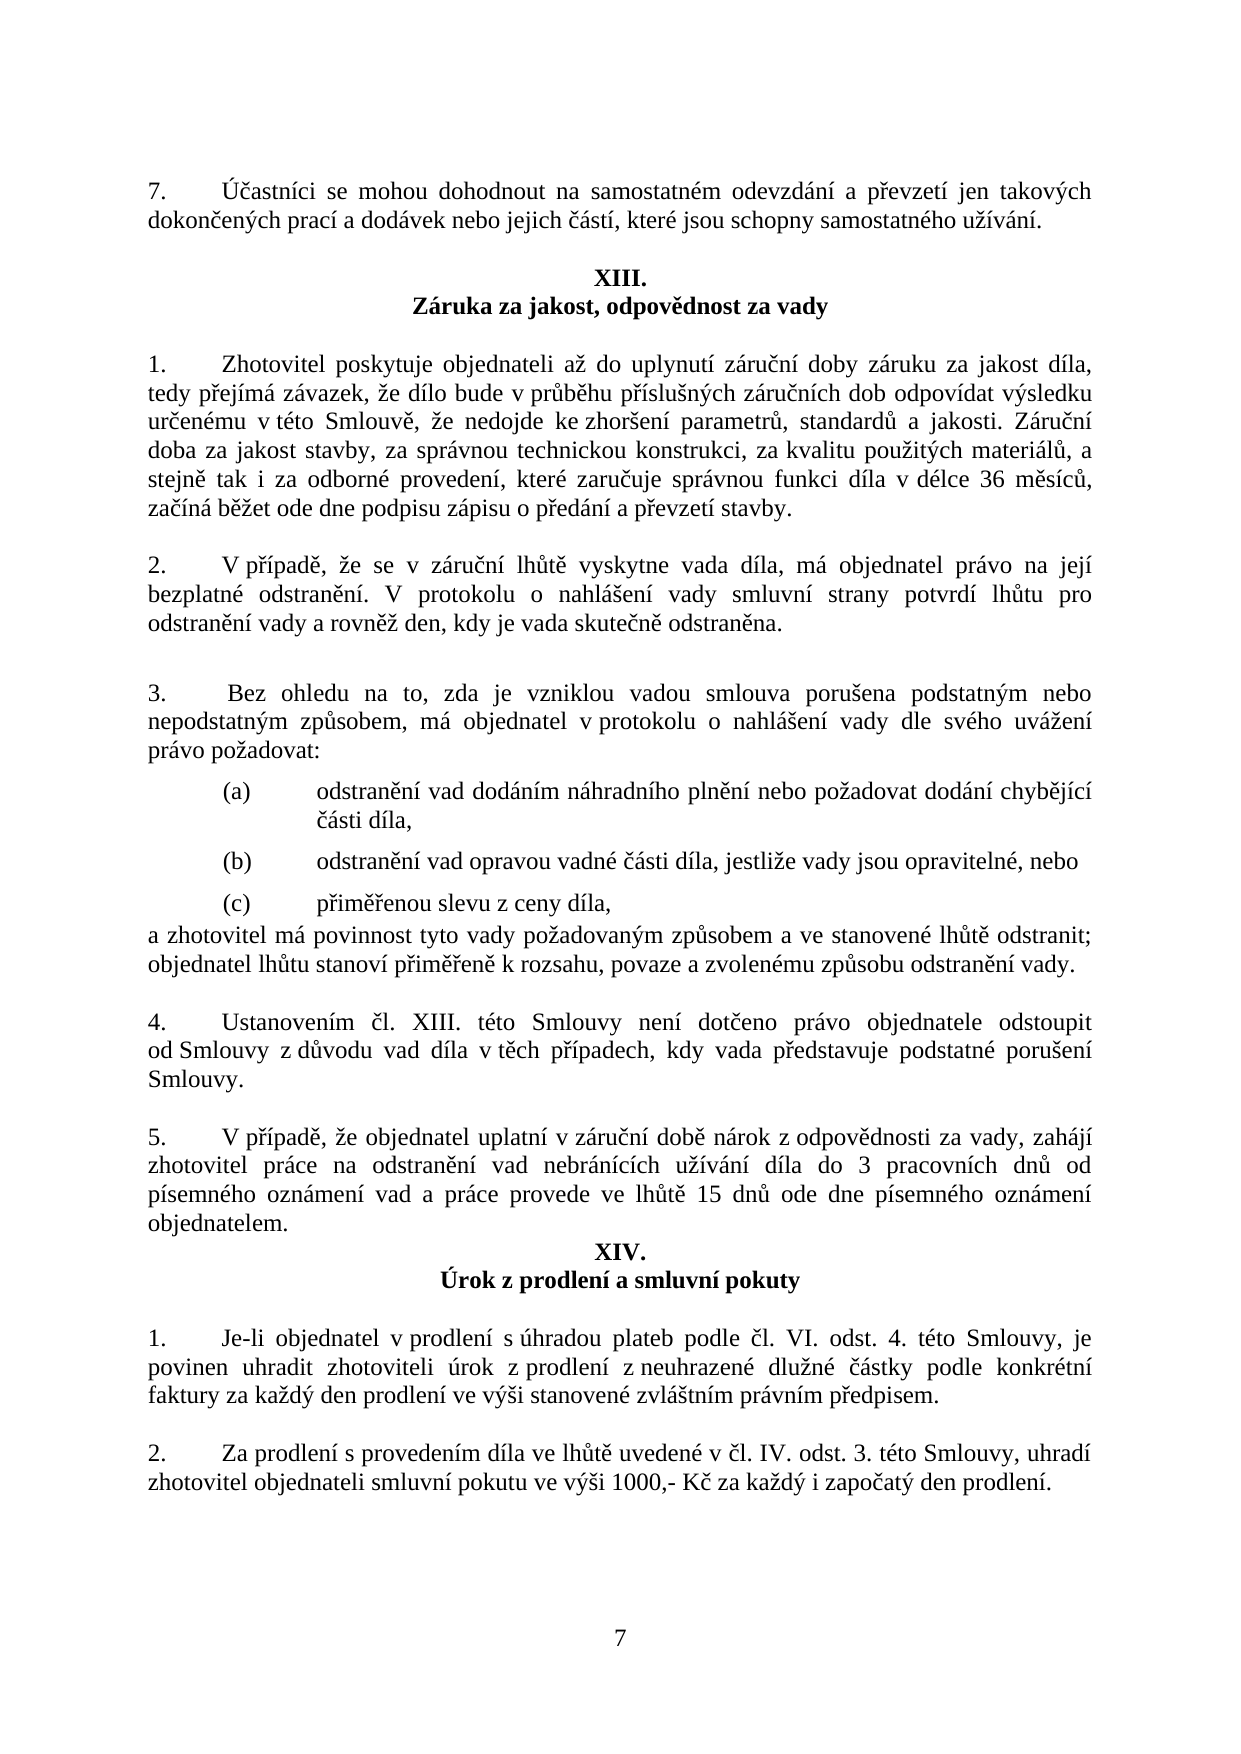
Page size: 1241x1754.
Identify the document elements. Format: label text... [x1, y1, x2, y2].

subtitle odstranění vad opravou vadné části díla, jestliže vady jsou opravitelné, nebo [223, 846, 1093, 875]
text 5. V případě, že objednatel uplatní v záruční době nárok z odpovědnosti za vady, zahájí zhotovitel práce na odstranění vad nebránících užívání díla do 3 pracovních dnů od písemného oznámení vad a práce provede ve lhůtě 15 dnů ode dne písemného oznámení objednatelem. [148, 1122, 1093, 1237]
text 2. Za prodlení s provedením díla ve lhůtě uvedené v čl. IV. odst. 3. této Smlouvy, uhradí zhotovitel objednateli smluvní pokutu ve výši 1000,- Kč za každý i započatý den prodlení. [148, 1438, 1093, 1496]
subtitle přiměřenou slevu z ceny díla, [223, 888, 1093, 916]
text XIII. [148, 263, 1093, 291]
text Úrok z prodlení a smluvní pokuty [148, 1266, 1093, 1294]
text 2. V případě, že se v záruční lhůtě vyskytne vada díla, má objednatel právo na její bezplatné odstranění. V protokolu o nahlášení vady smluvní strany potvrdí lhůtu pro odstranění vady a rovněž den, kdy je vada skutečně odstraněna. [148, 550, 1093, 636]
text Záruka za jakost, odpovědnost za vady [148, 291, 1093, 320]
text 1. Zhotovitel poskytuje objednateli až do uplynutí záruční doby záruku za jakost díla, tedy přejímá závazek, že dílo bude v průběhu příslušných záručních dob odpovídat výsledku určenému v této Smlouvě, že nedojde ke zhoršení parametrů, standardů a jakosti. Záruční doba za jakost stavby, za správnou technickou konstrukci, za kvalitu použitých materiálů, a stejně tak i za odborné provedení, které zaručuje správnou funkci díla v délce 36 měsíců, začíná běžet ode dne podpisu zápisu o předání a převzetí stavby. [148, 349, 1093, 521]
text 1. Je-li objednatel v prodlení s úhradou plateb podle čl. VI. odst. 4. této Smlouvy, je povinen uhradit zhotoviteli úrok z prodlení z neuhrazené dlužné částky podle konkrétní faktury za každý den prodlení ve výši stanovené zvláštním právním předpisem. [148, 1323, 1093, 1409]
subtitle odstranění vad dodáním náhradního plnění nebo požadovat dodání chybějící části díla, [223, 776, 1093, 834]
text a zhotovitel má povinnost tyto vady požadovaným způsobem a ve stanovené lhůtě odstranit; objednatel lhůtu stanoví přiměřeně k rozsahu, povaze a zvolenému způsobu odstranění vady. [148, 921, 1093, 978]
subtitle 3. Bez ohledu na to, zda je vzniklou vadou smlouva porušena podstatným nebo nepodstatným způsobem, má objednatel v protokolu o nahlášení vady dle svého uvážení právo požadovat: [148, 678, 1093, 764]
text XIV. [148, 1237, 1093, 1266]
text 4. Ustanovením čl. XIII. této Smlouvy není dotčeno právo objednatele odstoupit od Smlouvy z důvodu vad díla v těch případech, kdy vada představuje podstatné porušení Smlouvy. [148, 1007, 1093, 1093]
text 7. Účastníci se mohou dohodnout na samostatném odevzdání a převzetí jen takových dokončených prací a dodávek nebo jejich částí, které jsou schopny samostatného užívání. [148, 176, 1093, 234]
